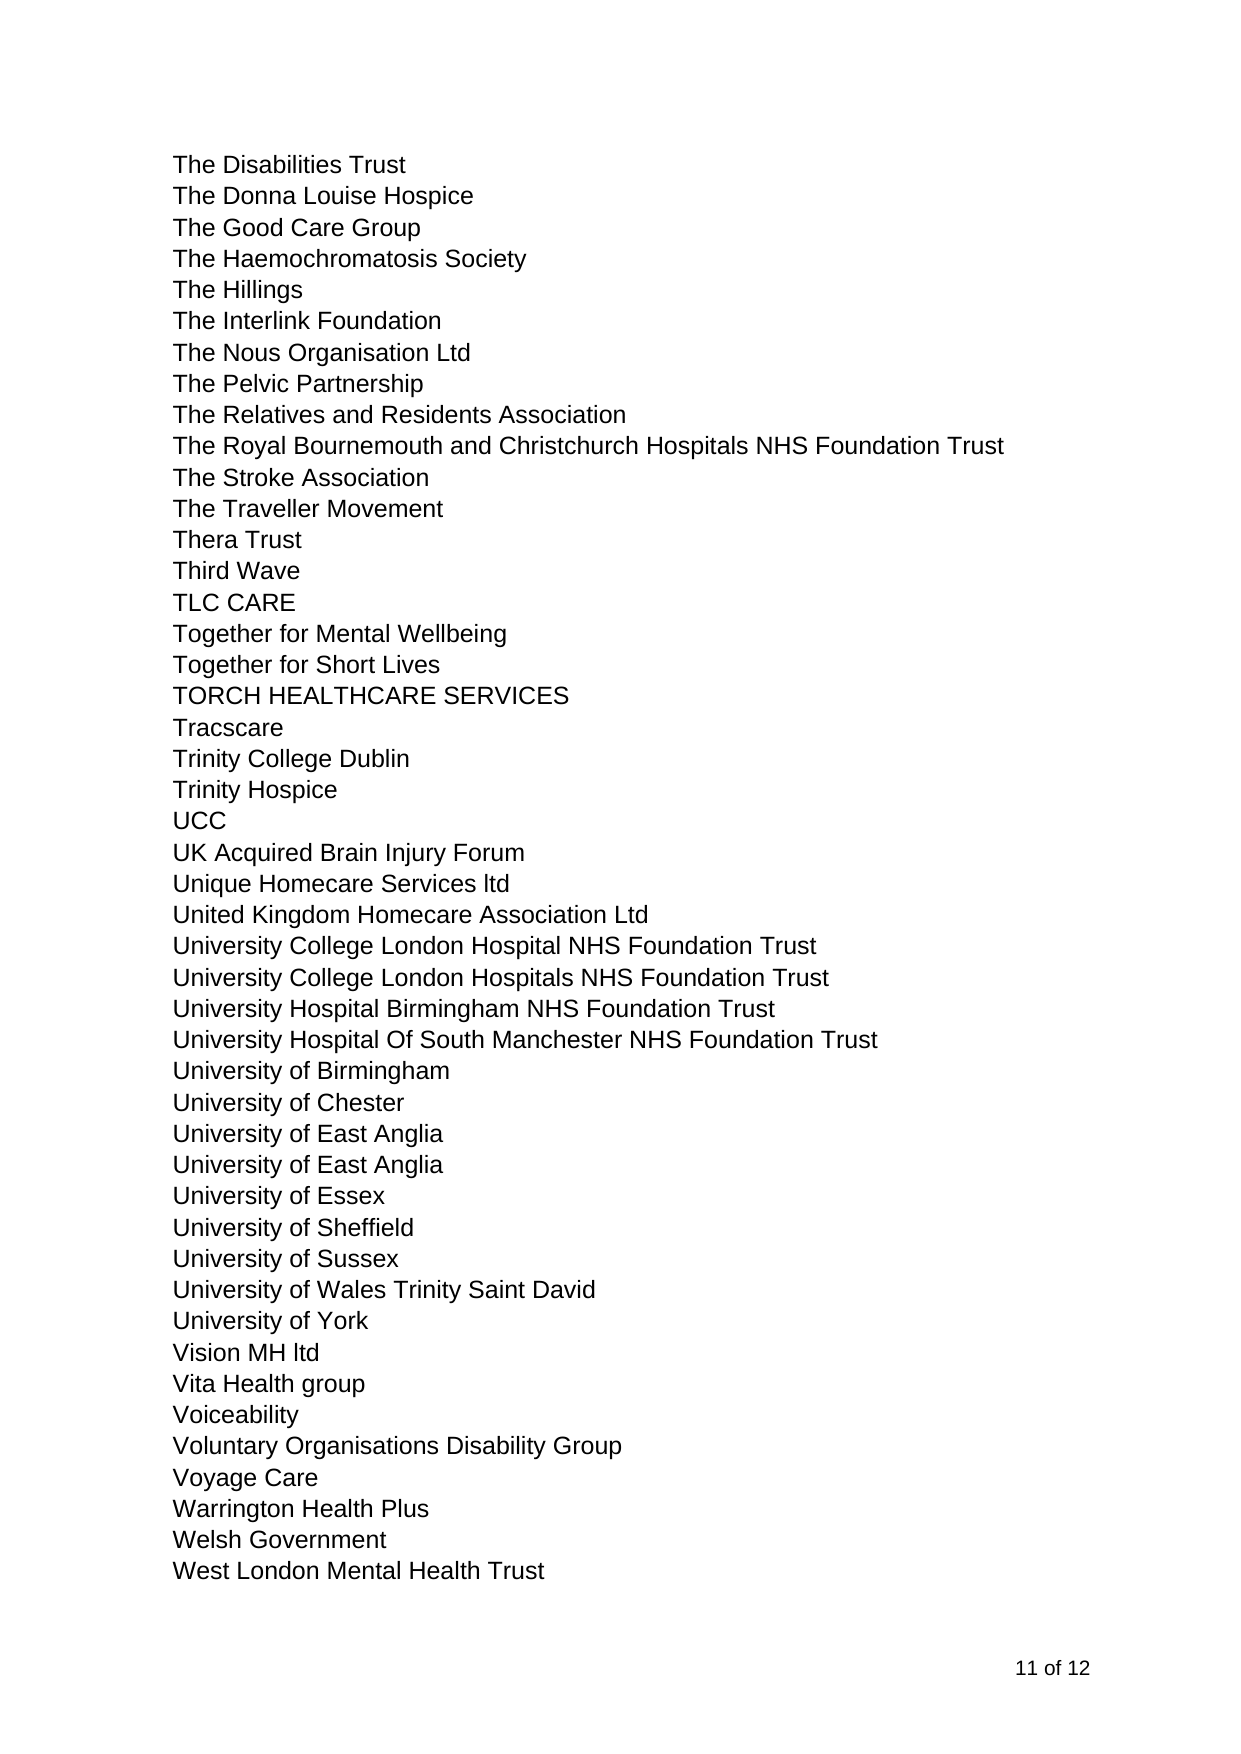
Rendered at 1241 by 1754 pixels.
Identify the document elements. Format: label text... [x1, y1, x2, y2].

table_cell University of Essex [161, 1181, 1084, 1212]
table_cell Trinity College Dublin [161, 744, 1084, 775]
table_cell The Haemochromatosis Society [161, 244, 1084, 275]
table_cell The Good Care Group [161, 213, 1084, 244]
table_cell Voiceability [161, 1400, 1084, 1431]
table_cell TLC CARE [161, 588, 1084, 619]
table_cell The Relatives and Residents Association [161, 400, 1084, 431]
table_cell The Donna Louise Hospice [161, 181, 1084, 212]
table_cell University of East Anglia [161, 1150, 1084, 1181]
table_cell University Hospital Of South Manchester NHS Foundation Trust [161, 1025, 1084, 1056]
table_cell Unique Homecare Services ltd [161, 869, 1084, 900]
table_cell Warrington Health Plus [161, 1494, 1084, 1525]
table_cell TORCH HEALTHCARE SERVICES [161, 681, 1084, 712]
table_cell University of Birmingham [161, 1056, 1084, 1087]
table_cell United Kingdom Homecare Association Ltd [161, 900, 1084, 931]
table_cell Tracscare [161, 713, 1084, 744]
table_cell Third Wave [161, 556, 1084, 587]
table_cell Vision MH ltd [161, 1338, 1084, 1369]
table_cell The Royal Bournemouth and Christchurch Hospitals NHS Foundation Trust [161, 431, 1084, 462]
table_cell Thera Trust [161, 525, 1084, 556]
table_cell The Disabilities Trust [161, 150, 1084, 181]
table_cell University of East Anglia [161, 1119, 1084, 1150]
table_cell The Hillings [161, 275, 1084, 306]
table_cell Voluntary Organisations Disability Group [161, 1431, 1084, 1462]
table_cell Trinity Hospice [161, 775, 1084, 806]
table_cell The Pelvic Partnership [161, 369, 1084, 400]
table_cell Vita Health group [161, 1369, 1084, 1400]
table_cell University of Sussex [161, 1244, 1084, 1275]
table_cell West London Mental Health Trust [161, 1556, 1084, 1587]
table_cell University of Sheffield [161, 1213, 1084, 1244]
table_cell University of York [161, 1306, 1084, 1337]
table_cell Welsh Government [161, 1525, 1084, 1556]
table_cell University College London Hospitals NHS Foundation Trust [161, 963, 1084, 994]
table_cell University of Wales Trinity Saint David [161, 1275, 1084, 1306]
table_cell University Hospital Birmingham NHS Foundation Trust [161, 994, 1084, 1025]
table_cell Together for Mental Wellbeing [161, 619, 1084, 650]
table_cell Voyage Care [161, 1463, 1084, 1494]
table_cell Together for Short Lives [161, 650, 1084, 681]
table_cell University of Chester [161, 1088, 1084, 1119]
table_cell The Traveller Movement [161, 494, 1084, 525]
table_cell University College London Hospital NHS Foundation Trust [161, 931, 1084, 962]
table_cell The Nous Organisation Ltd [161, 338, 1084, 369]
table_cell UCC [161, 806, 1084, 837]
table_cell UK Acquired Brain Injury Forum [161, 838, 1084, 869]
table_cell The Interlink Foundation [161, 306, 1084, 337]
table_cell The Stroke Association [161, 463, 1084, 494]
